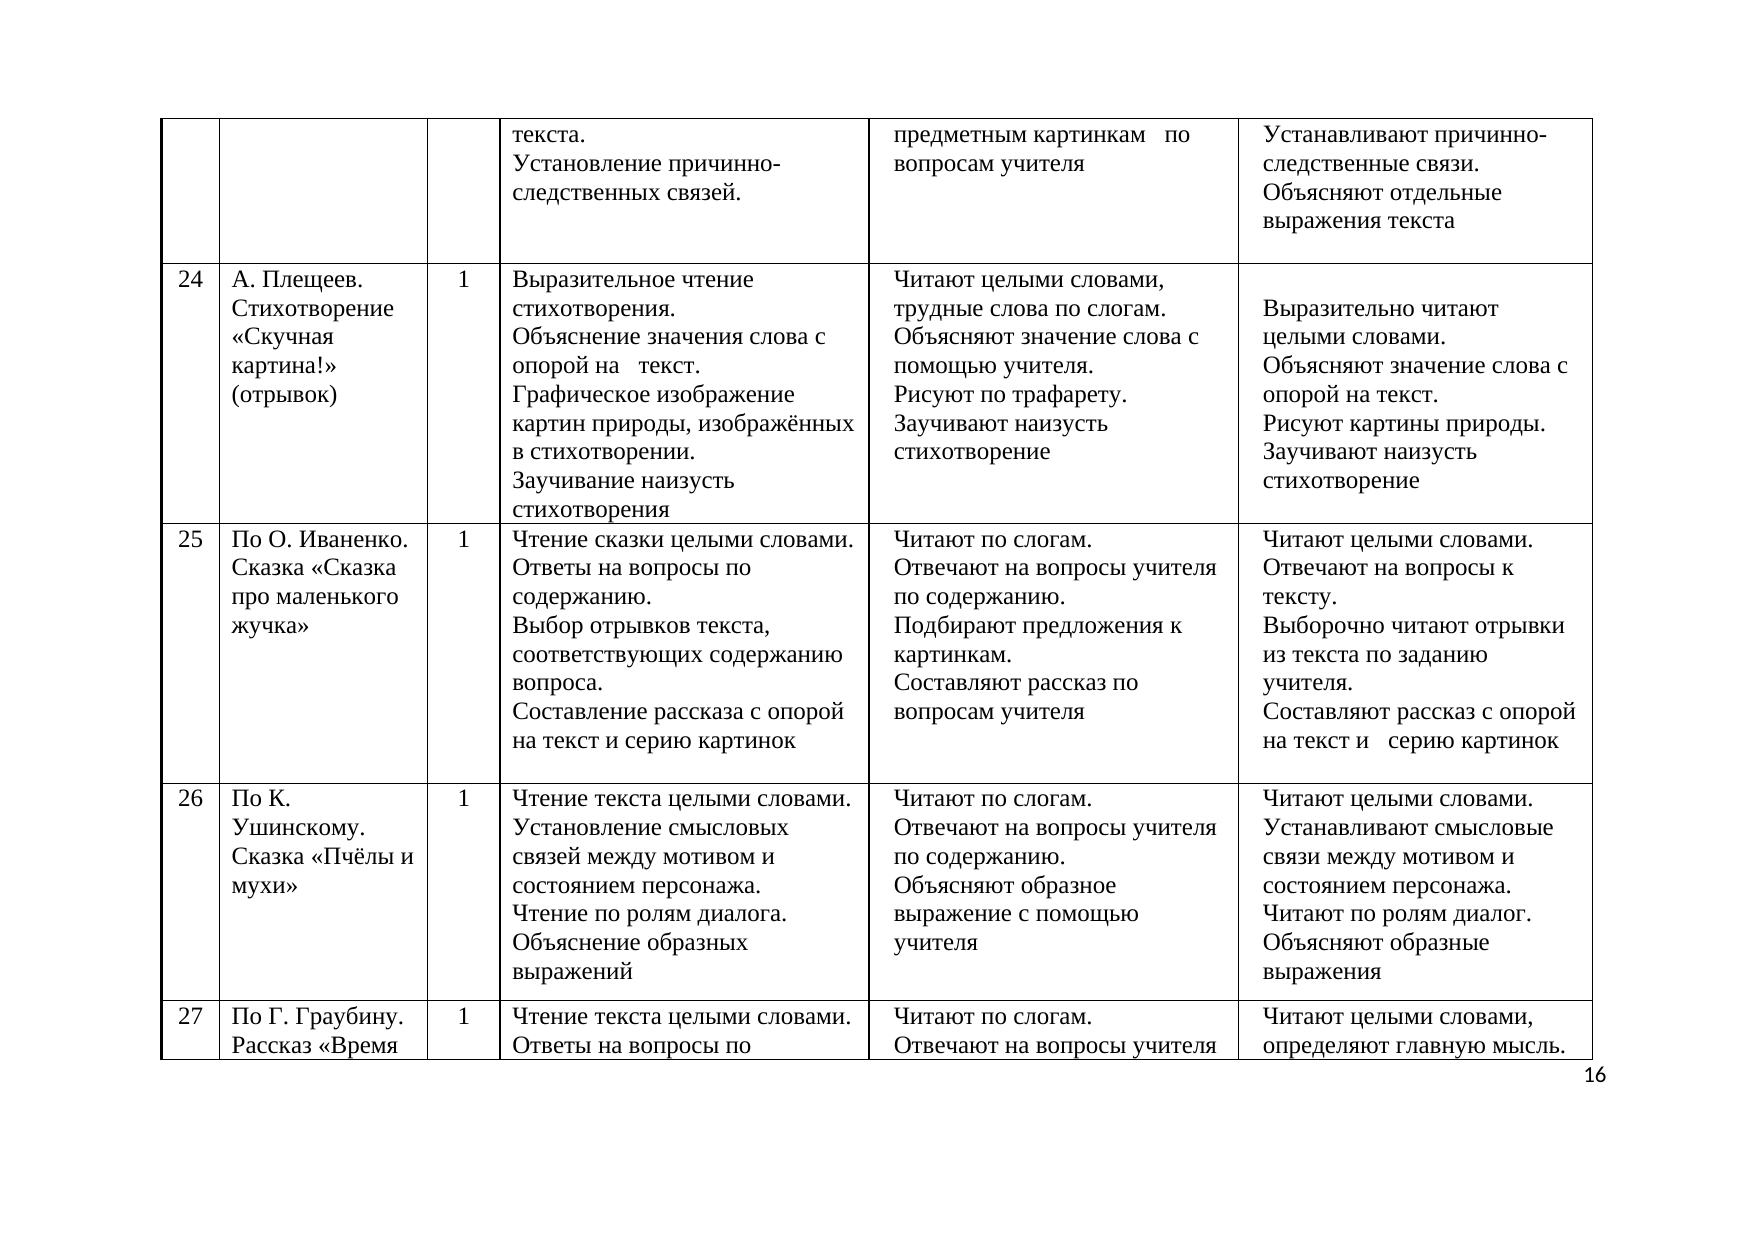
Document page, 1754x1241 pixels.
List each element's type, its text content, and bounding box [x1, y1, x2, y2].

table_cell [501, 119, 868, 263]
table_cell 1 [428, 119, 499, 263]
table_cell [220, 1001, 427, 1059]
table_cell 26 [163, 784, 219, 1000]
table_cell По О. Иваненко. Сказка «Сказка про маленького жучка» [220, 524, 427, 782]
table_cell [501, 1001, 868, 1059]
table_cell Выразительно читают целыми словами. Объясняют значение слова с опорой на текст. Рисуют картины природы. Заучивают наизусть стихотворение [1239, 264, 1592, 523]
table_cell 1 [428, 264, 499, 523]
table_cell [870, 119, 1238, 263]
table_cell Чтение сказки целыми словами. Ответы на вопросы по содержанию. Выбор отрывков текста, соответствующих содержанию вопроса. Составление рассказа с опорой на текст и серию картинок [501, 524, 868, 782]
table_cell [870, 1001, 1238, 1059]
table_cell 1 [428, 1001, 499, 1059]
table_cell По К. Ушинскому. Сказка «Пчёлы и мухи» [220, 784, 427, 1000]
table_cell Выразительное чтение стихотворения. Объяснение значения слова с опорой на текст. Графическое изображение картин природы, изображённых в стихотворении. Заучивание наизусть стихотворения [501, 264, 868, 523]
table_cell Читают по слогам. Отвечают на вопросы учителя по содержанию. Подбирают предложения к картинкам. Составляют рассказ по вопросам учителя [870, 524, 1238, 782]
table_cell 27 [163, 1001, 219, 1059]
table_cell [220, 119, 427, 263]
table_cell Читают целыми словами. Отвечают на вопросы к тексту. Выборочно читают отрывки из текста по заданию учителя. Составляют рассказ с опорой на текст и серию картинок [1239, 524, 1592, 782]
table_cell Читают по слогам. Отвечают на вопросы учителя по содержанию. Объясняют образное выражение с помощью учителя [870, 784, 1238, 1000]
table_cell А. Плещеев. Стихотворение «Скучная картина!» (отрывок) [220, 264, 427, 523]
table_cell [1239, 1001, 1592, 1059]
table_cell 1 [428, 524, 499, 782]
table_cell 23 [163, 119, 219, 263]
table_cell 1 [428, 784, 499, 1000]
table_cell 24 [163, 264, 219, 523]
table_cell Читают целыми словами. Устанавливают смысловые связи между мотивом и состоянием персонажа. Читают по ролям диалог. Объясняют образные выражения [1239, 784, 1592, 1000]
table_cell Читают целыми словами, трудные слова по слогам. Объясняют значение слова с помощью учителя. Рисуют по трафарету. Заучивают наизусть стихотворение [870, 264, 1238, 523]
table_cell 25 [163, 524, 219, 782]
table_cell Чтение текста целыми словами. Установление смысловых связей между мотивом и состоянием персонажа. Чтение по ролям диалога. Объяснение образных выражений [501, 784, 868, 1000]
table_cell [1239, 119, 1592, 263]
